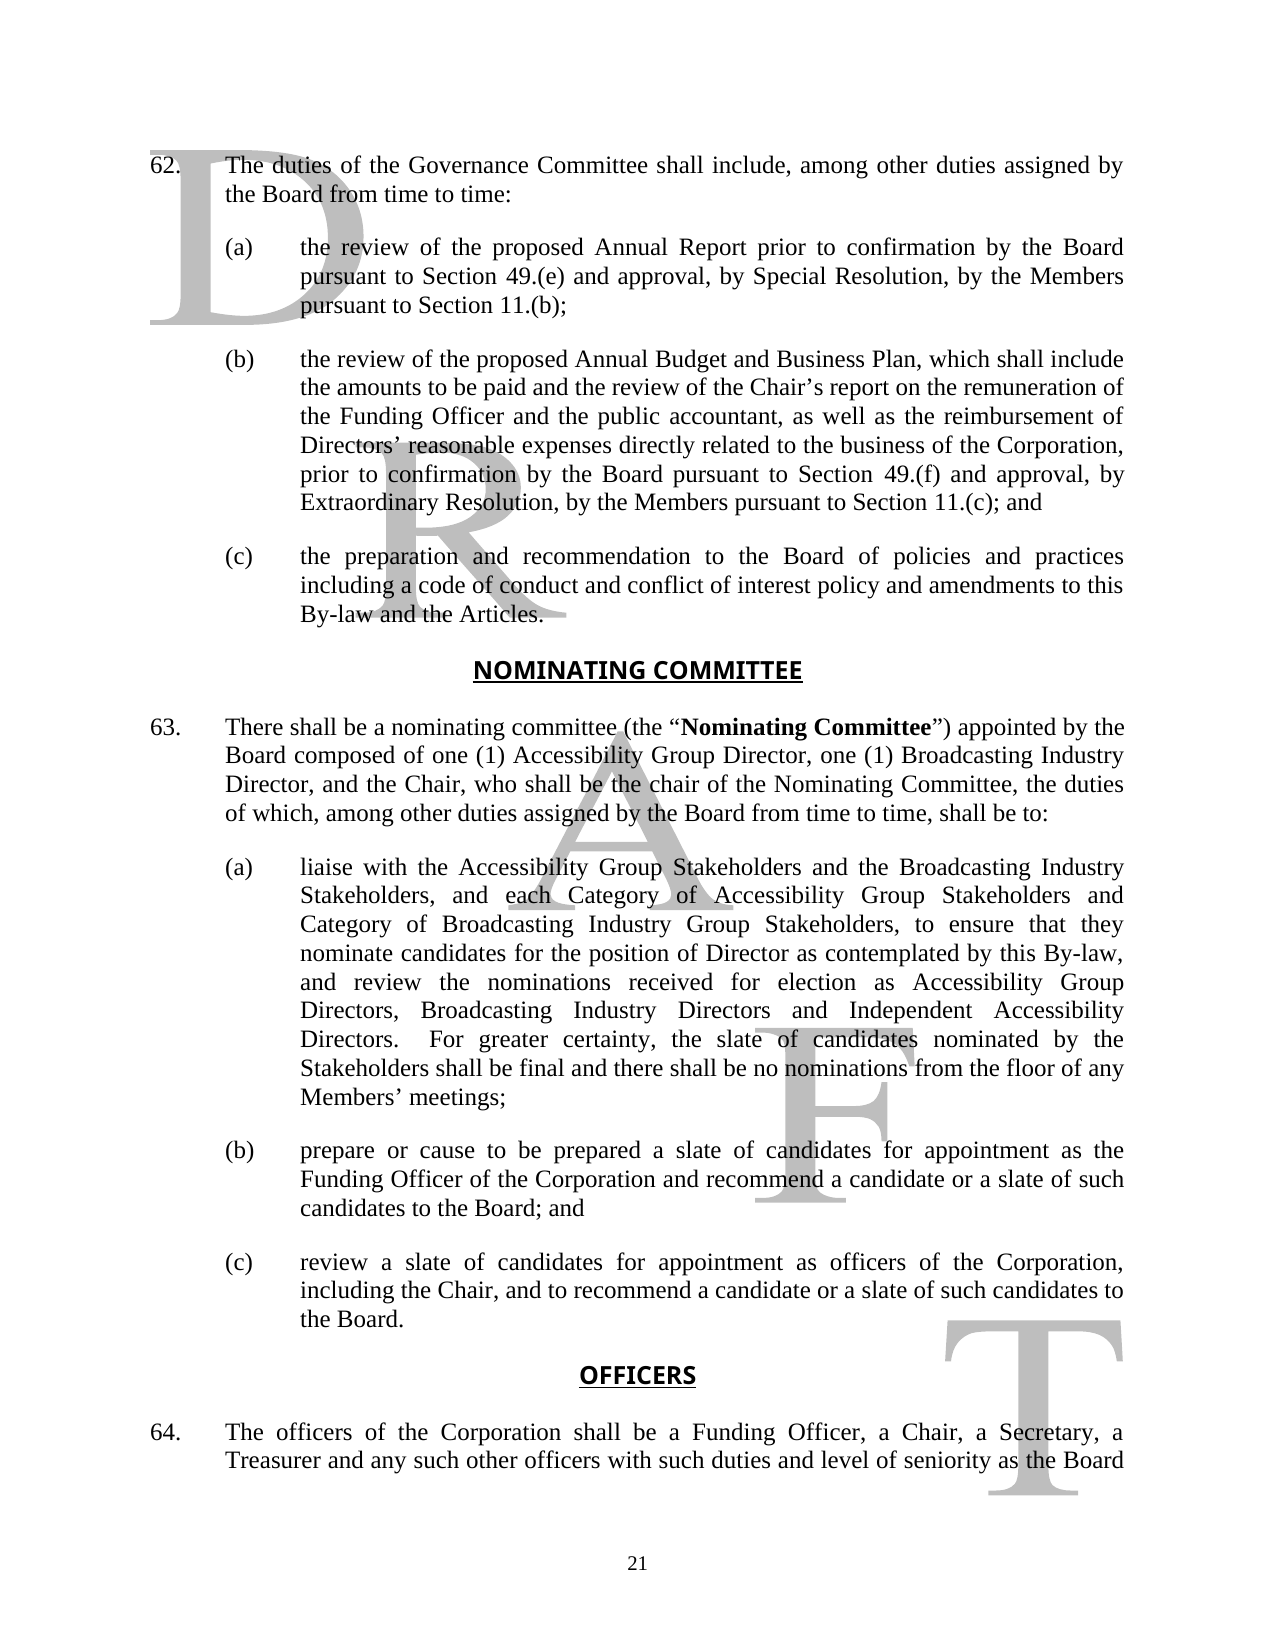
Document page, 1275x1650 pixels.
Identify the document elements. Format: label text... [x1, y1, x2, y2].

text The duties of the Governance Committee shall include, among other duties assigned by the Board from time to time: [150, 150, 1125, 207]
text review a slate of candidates for appointment as officers of the Corporation, including the Chair, and to recommend a candidate or a slate of such candidates to the Board. [225, 1247, 1125, 1333]
subtitle OFFICERS [150, 1358, 1125, 1392]
subtitle NOMINATING COMMITTEE [150, 652, 1125, 687]
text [150, 1417, 1125, 1474]
text the review of the proposed Annual Budget and Business Plan, which shall include the amounts to be paid and the review of the Chair’s report on the remuneration of the Funding Officer and the public accountant, as well as the reimbursement of Directors’ reasonable expenses directly related to the business of the Corporation, prior to confirmation by the Board pursuant to Section 49(f) and approval, by Extraordinary Resolution, by the Members pursuant to Section 11(c); and [225, 344, 1125, 516]
text the review of the proposed Annual Report prior to confirmation by the Board pursuant to Section 49(e) and approval, by Special Resolution, by the Members pursuant to Section 11(b); [225, 232, 1125, 319]
text the preparation and recommendation to the Board of policies and practices including a code of conduct and conflict of interest policy and amendments to this By-law and the Articles. [225, 541, 1125, 627]
text There shall be a nominating committee (the “Nominating Committee”) appointed by the Board composed of one (1) Accessibility Group Director, one (1) Broadcasting Industry Director, and the Chair, who shall be the chair of the Nominating Committee, the duties of which, among other duties assigned by the Board from time to time, shall be to: [150, 712, 1125, 827]
text prepare or cause to be prepared a slate of candidates for appointment as the Funding Officer of the Corporation and recommend a candidate or a slate of such candidates to the Board; and [225, 1135, 1125, 1222]
text liaise with the Accessibility Group Stakeholders and the Broadcasting Industry Stakeholders, and each Category of Accessibility Group Stakeholders and Category of Broadcasting Industry Group Stakeholders, to ensure that they nominate candidates for the position of Director as contemplated by this By-law, and review the nominations received for election as Accessibility Group Directors, Broadcasting Industry Directors and Independent Accessibility Directors. For greater certainty, the slate of candidates nominated by the Stakeholders shall be final and there shall be no nominations from the floor of any Members’ meetings; [225, 852, 1125, 1110]
